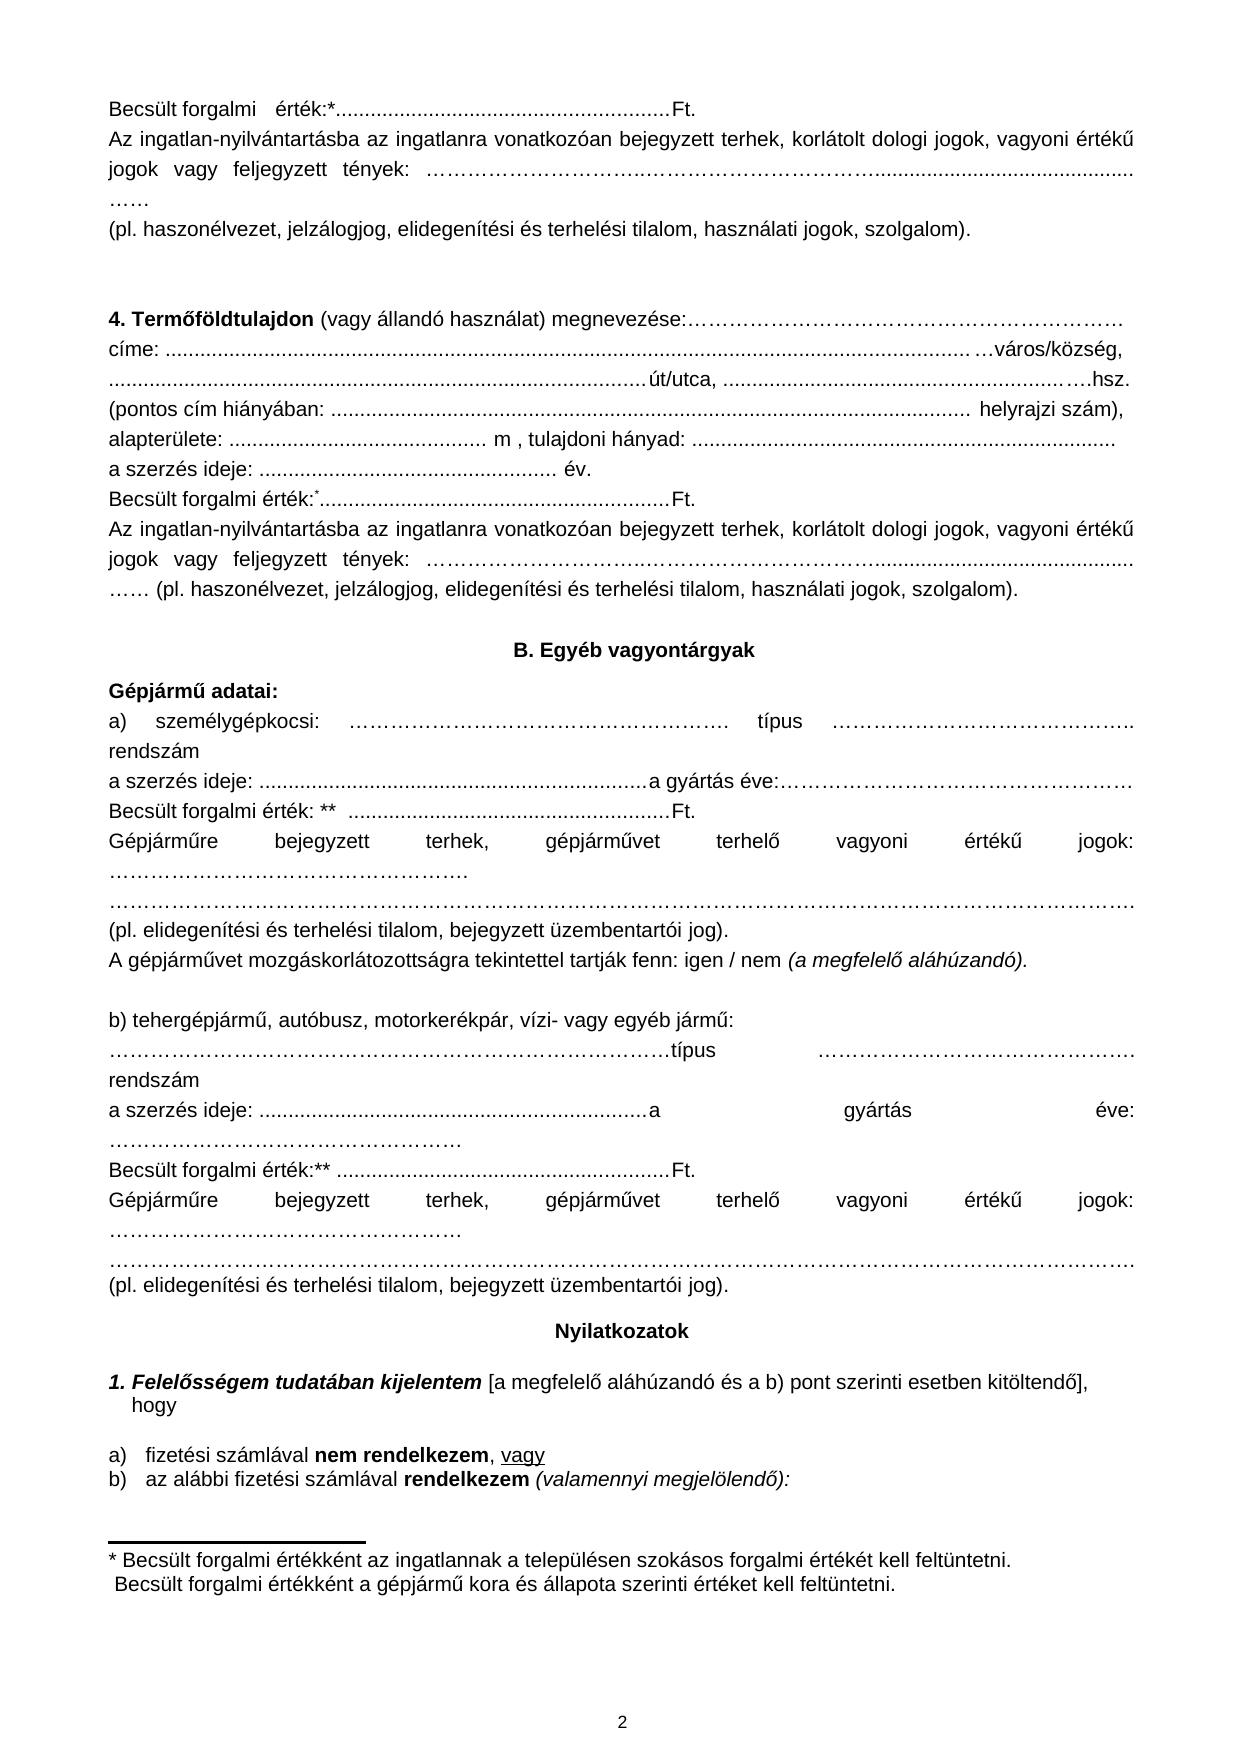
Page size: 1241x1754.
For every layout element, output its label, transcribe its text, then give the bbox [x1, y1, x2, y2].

text (pl. elidegenítési és terhelési tilalom, bejegyzett üzembentartói jog). [108, 1273, 1135, 1297]
text Gépjármű adatai: [108, 674, 1135, 704]
text b) tehergépjármű, autóbusz, motorkerékpár, vízi- vagy egyéb jármű: [108, 1003, 1135, 1033]
text alapterülete: m , tulajdoni hányad: [108, 423, 1135, 453]
text Becsült forgalmi érték: ** Ft. [108, 794, 1135, 824]
text (pontos cím hiányában: helyrajzi szám), [108, 393, 1135, 423]
text Nyilatkozatok [108, 1320, 1135, 1343]
text a szerzés ideje: év. [108, 453, 1135, 483]
text hogy [108, 1394, 1135, 1417]
text A gépjárművet mozgáskorlátozottságra tekintettel tartják fenn: igen / nem (a megfelelő aláhúzandó). [108, 944, 1135, 973]
text …………………………………………………………………………………………………………………………………. [108, 1243, 1135, 1273]
list az alábbi fizetési számlával rendelkezem (valamennyi megjelölendő): [108, 1467, 1135, 1491]
text Az ingatlan-nyilvántartásba az ingatlanra vonatkozóan bejegyzett terhek, korlátolt dologi jogok, vagyoni értékű jogok vagy feljegyzett tények: …………………………..…………………………….............................................…… [108, 123, 1135, 213]
text (pl. elidegenítési és terhelési tilalom, bejegyzett üzembentartói jog). [108, 914, 1135, 944]
text B. Egyéb vagyontárgyak [133, 638, 1135, 662]
text 4. Termőföldtulajdon (vagy állandó használat) megnevezése:……………………………………………………… [108, 303, 1135, 333]
text Gépjárműre bejegyzett terhek, gépjárművet terhelő vagyoni értékű jogok:……………………………………………. [108, 824, 1135, 884]
text a) személygépkocsi: ………………………………………………. típus …………………………………….. rendszám [108, 704, 1135, 764]
text Becsült forgalmi érték:** Ft. [108, 1153, 1135, 1183]
text …………………………………………………………………………………………………………………………………. [108, 884, 1135, 914]
text a szerzés ideje: a gyártás éve: …………………………………………… [108, 1093, 1135, 1153]
text út/utca, ….hsz. [108, 363, 1135, 393]
text Gépjárműre bejegyzett terhek, gépjárművet terhelő vagyoni értékű jogok: …………………………………………… [108, 1183, 1135, 1243]
text címe: …város/község, [108, 333, 1135, 363]
text ………………………………………………………………………típus ………………………………………. rendszám [108, 1033, 1135, 1093]
text (pl. haszonélvezet, jelzálogjog, elidegenítési és terhelési tilalom, használati jogok, szolgalom). [108, 213, 1135, 243]
text a szerzés ideje: a gyártás éve:…………………………………………… [108, 764, 1135, 794]
list fizetési számlával nem rendelkezem, vagy [108, 1444, 1135, 1467]
text 1. Felelősségem tudatában kijelentem [a megfelelő aláhúzandó és a b) pont szerinti esetben kitöltendő], [108, 1370, 1135, 1394]
text Becsült forgalmi érték: Ft. [108, 483, 1135, 513]
text Becsült forgalmi érték:* Ft. [108, 93, 1135, 123]
text Az ingatlan-nyilvántartásba az ingatlanra vonatkozóan bejegyzett terhek, korlátolt dologi jogok, vagyoni értékű jogok vagy feljegyzett tények: …………………………..…………………………….............................................…… (pl. haszonélvezet, jelzálogjog, elidegenítési és terhelési tilalom, használati jogok, szolgalom). [108, 513, 1135, 603]
